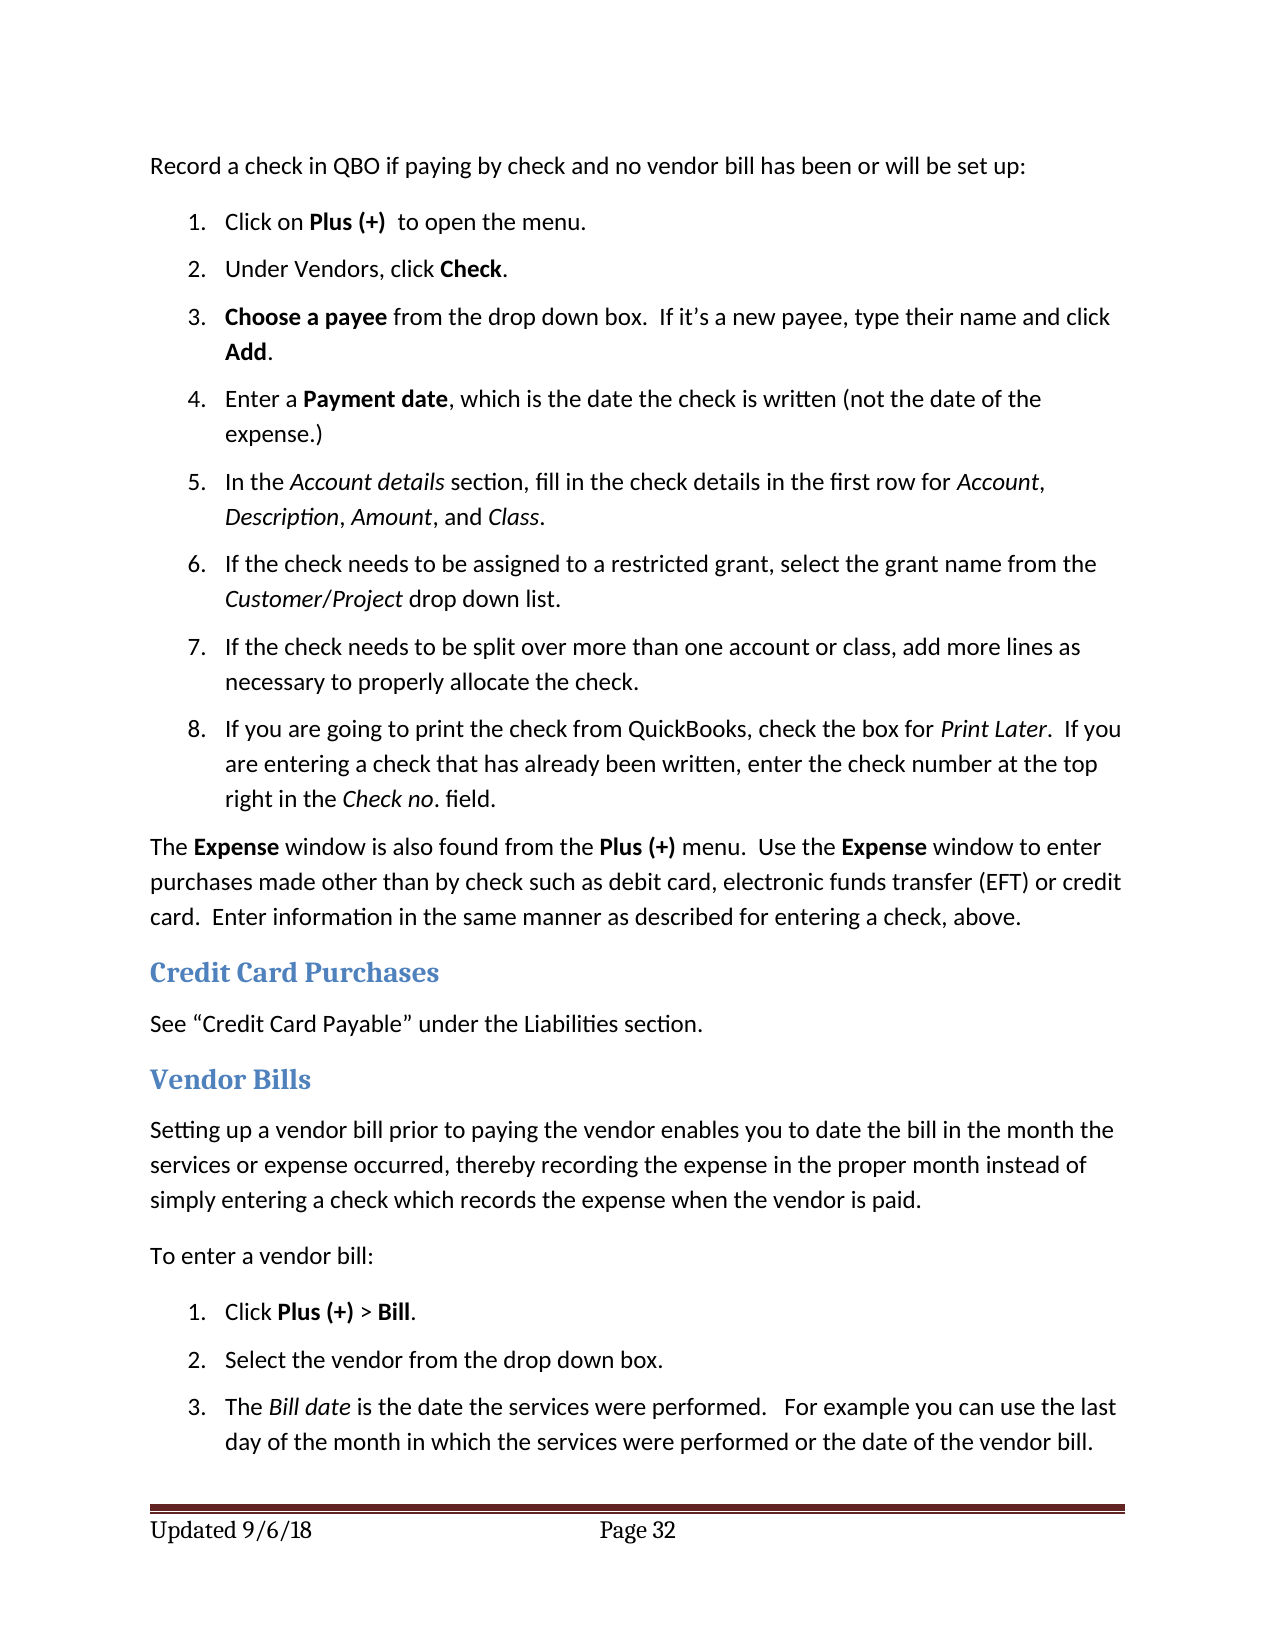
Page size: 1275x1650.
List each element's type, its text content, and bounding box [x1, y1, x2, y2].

list In the Account details section, fill in the check details in the first row for Account, Description, Amount, and Class. [187, 466, 1125, 531]
subtitle Vendor Bills [150, 1063, 1125, 1097]
list If you are going to print the check from QuickBooks, check the box for Print Later. If you are entering a check that has already been written, enter the check number at the top right in the Check no. field. [187, 713, 1125, 814]
list Choose a payee from the drop down box. If it’s a new payee, type their name and click Add. [187, 301, 1125, 366]
list Under Vendors, click Check. [187, 253, 1125, 284]
text The Expense window is also found from the Plus (+) menu. Use the Expense window to enter purchases made other than by check such as debit card, electronic funds transfer (EFT) or credit card. Enter information in the same manner as described for entering a check, above. [150, 831, 1125, 931]
list Click Plus (+) > Bill. [187, 1296, 1125, 1327]
subtitle Credit Card Purchases [150, 957, 1125, 990]
text Record a check in QBO if paying by check and no vendor bill has been or will be set up: [150, 150, 1125, 181]
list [187, 1391, 1125, 1457]
list If the check needs to be assigned to a restricted grant, select the grant name from the Customer/Project drop down list. [187, 548, 1125, 614]
text Setting up a vendor bill prior to paying the vendor enables you to date the bill in the month the services or expense occurred, thereby recording the expense in the proper month instead of simply entering a check which records the expense when the vendor is paid. [150, 1114, 1125, 1215]
text See “Credit Card Payable” under the Liabilities section. [150, 1008, 1125, 1038]
list Click on Plus (+) to open the menu. [187, 206, 1125, 236]
list Select the vendor from the drop down box. [187, 1344, 1125, 1374]
list Enter a Payment date, which is the date the check is written (not the date of the expense.) [187, 383, 1125, 449]
list If the check needs to be split over more than one account or class, add more lines as necessary to properly allocate the check. [187, 631, 1125, 696]
text To enter a vendor bill: [150, 1240, 1125, 1271]
